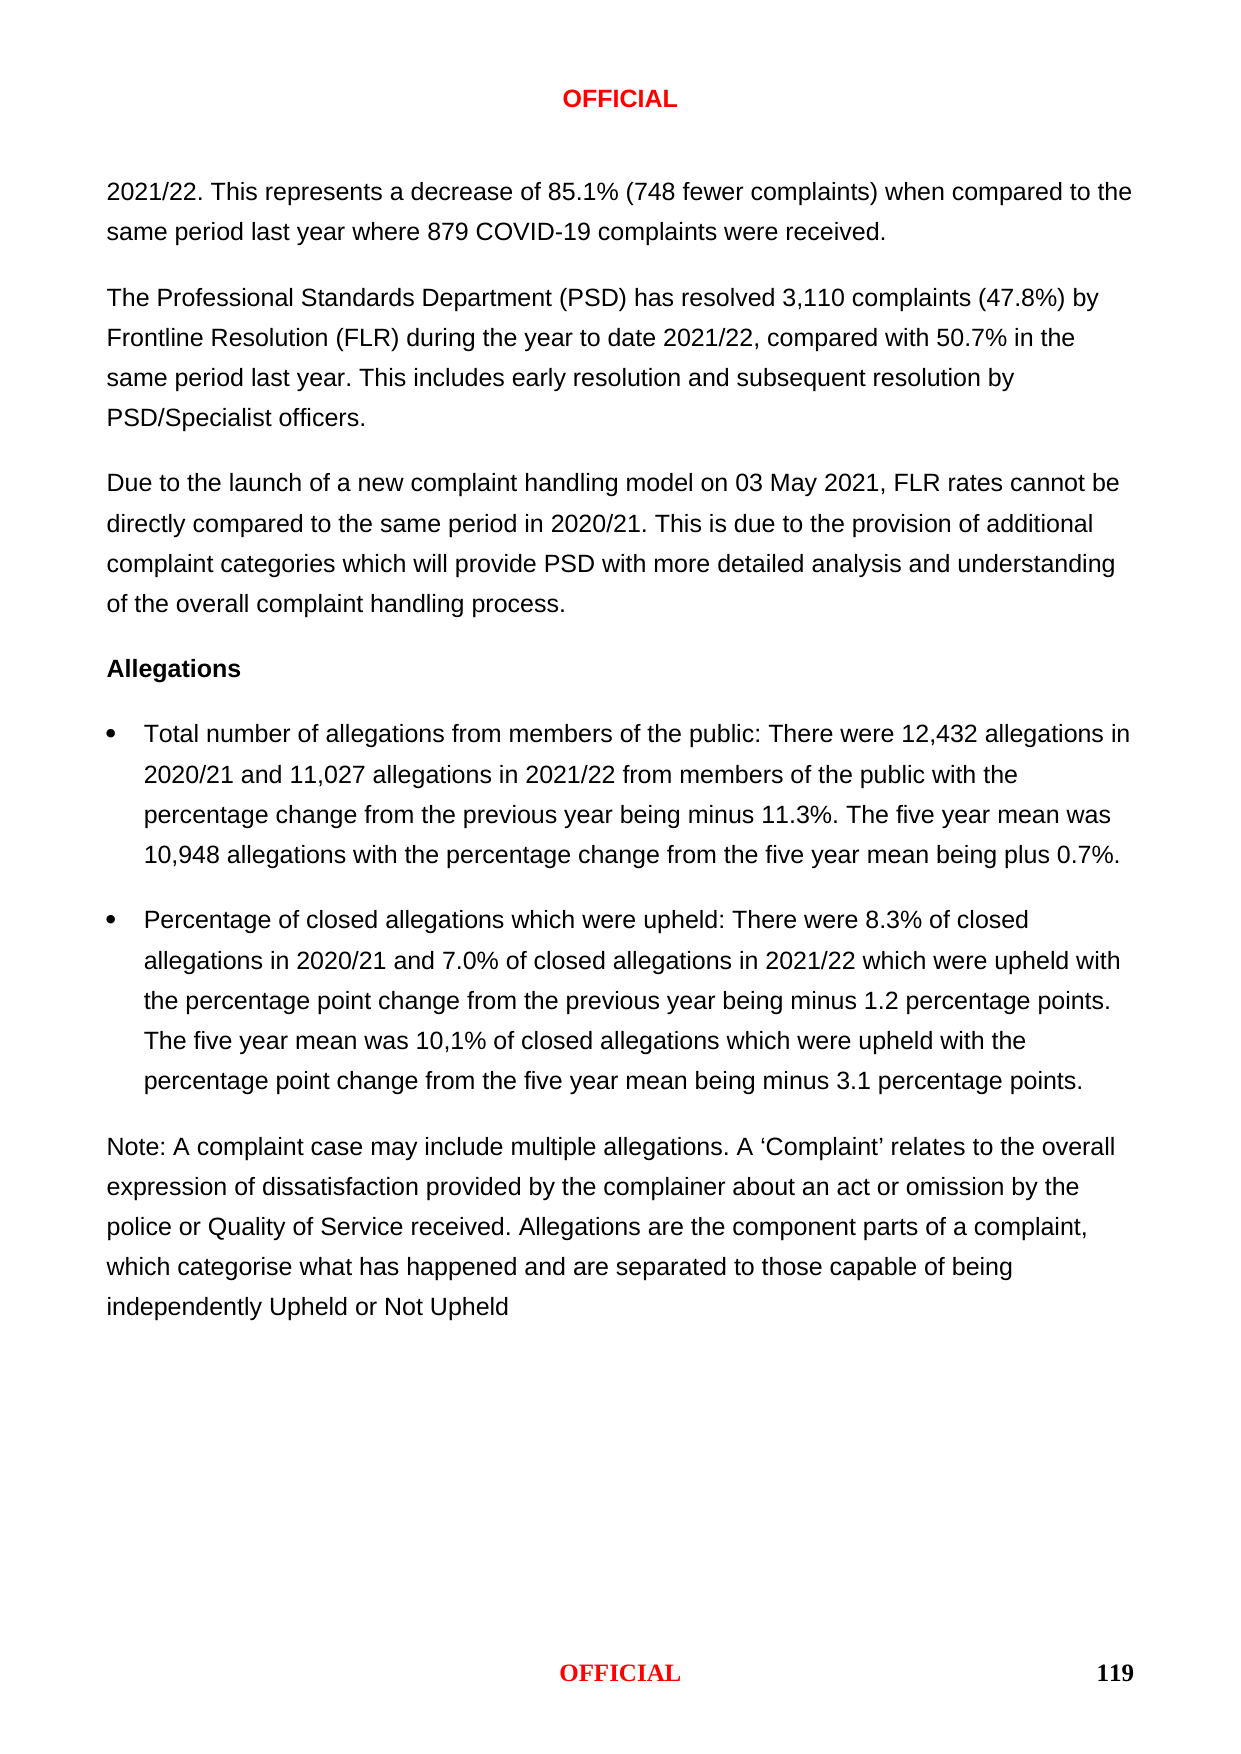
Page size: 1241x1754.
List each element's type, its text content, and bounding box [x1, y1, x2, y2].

text Total number of allegations from members of the public: There were 12,432 allegations in 2020/21 and 11,027 allegations in 2021/22 from members of the public with the percentage change from the previous year being minus 11.3%. The five year mean was 10,948 allegations with the percentage change from the five year mean being plus 0.7%. [106, 719, 1134, 869]
text Note: A complaint case may include multiple allegations. A ‘Complaint’ relates to the overall expression of dissatisfaction provided by the complainer about an act or omission by the police or Quality of Service received. Allegations are the component parts of a complaint, which categorise what has happened and are separated to those capable of being independently Upheld or Not Upheld [106, 1132, 1134, 1321]
text Due to the launch of a new complaint handling model on 03 May 2021, FLR rates cannot be directly compared to the same period in 2020/21. This is due to the provision of additional complaint categories which will provide PSD with more detailed analysis and understanding of the overall complaint handling process. [106, 468, 1134, 618]
text The Professional Standards Department (PSD) has resolved 3,110 complaints (47.8%) by Frontline Resolution (FLR) during the year to date 2021/22, compared with 50.7% in the same period last year. This includes early resolution and subsequent resolution by PSD/Specialist officers. [106, 283, 1134, 432]
text Percentage of closed allegations which were upheld: There were 8.3% of closed allegations in 2020/21 and 7.0% of closed allegations in 2021/22 which were upheld with the percentage point change from the previous year being minus 1.2 percentage points. The five year mean was 10,1% of closed allegations which were upheld with the percentage point change from the five year mean being minus 3.1 percentage points. [106, 905, 1134, 1095]
subtitle Allegations [106, 654, 1134, 683]
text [106, 177, 1134, 246]
